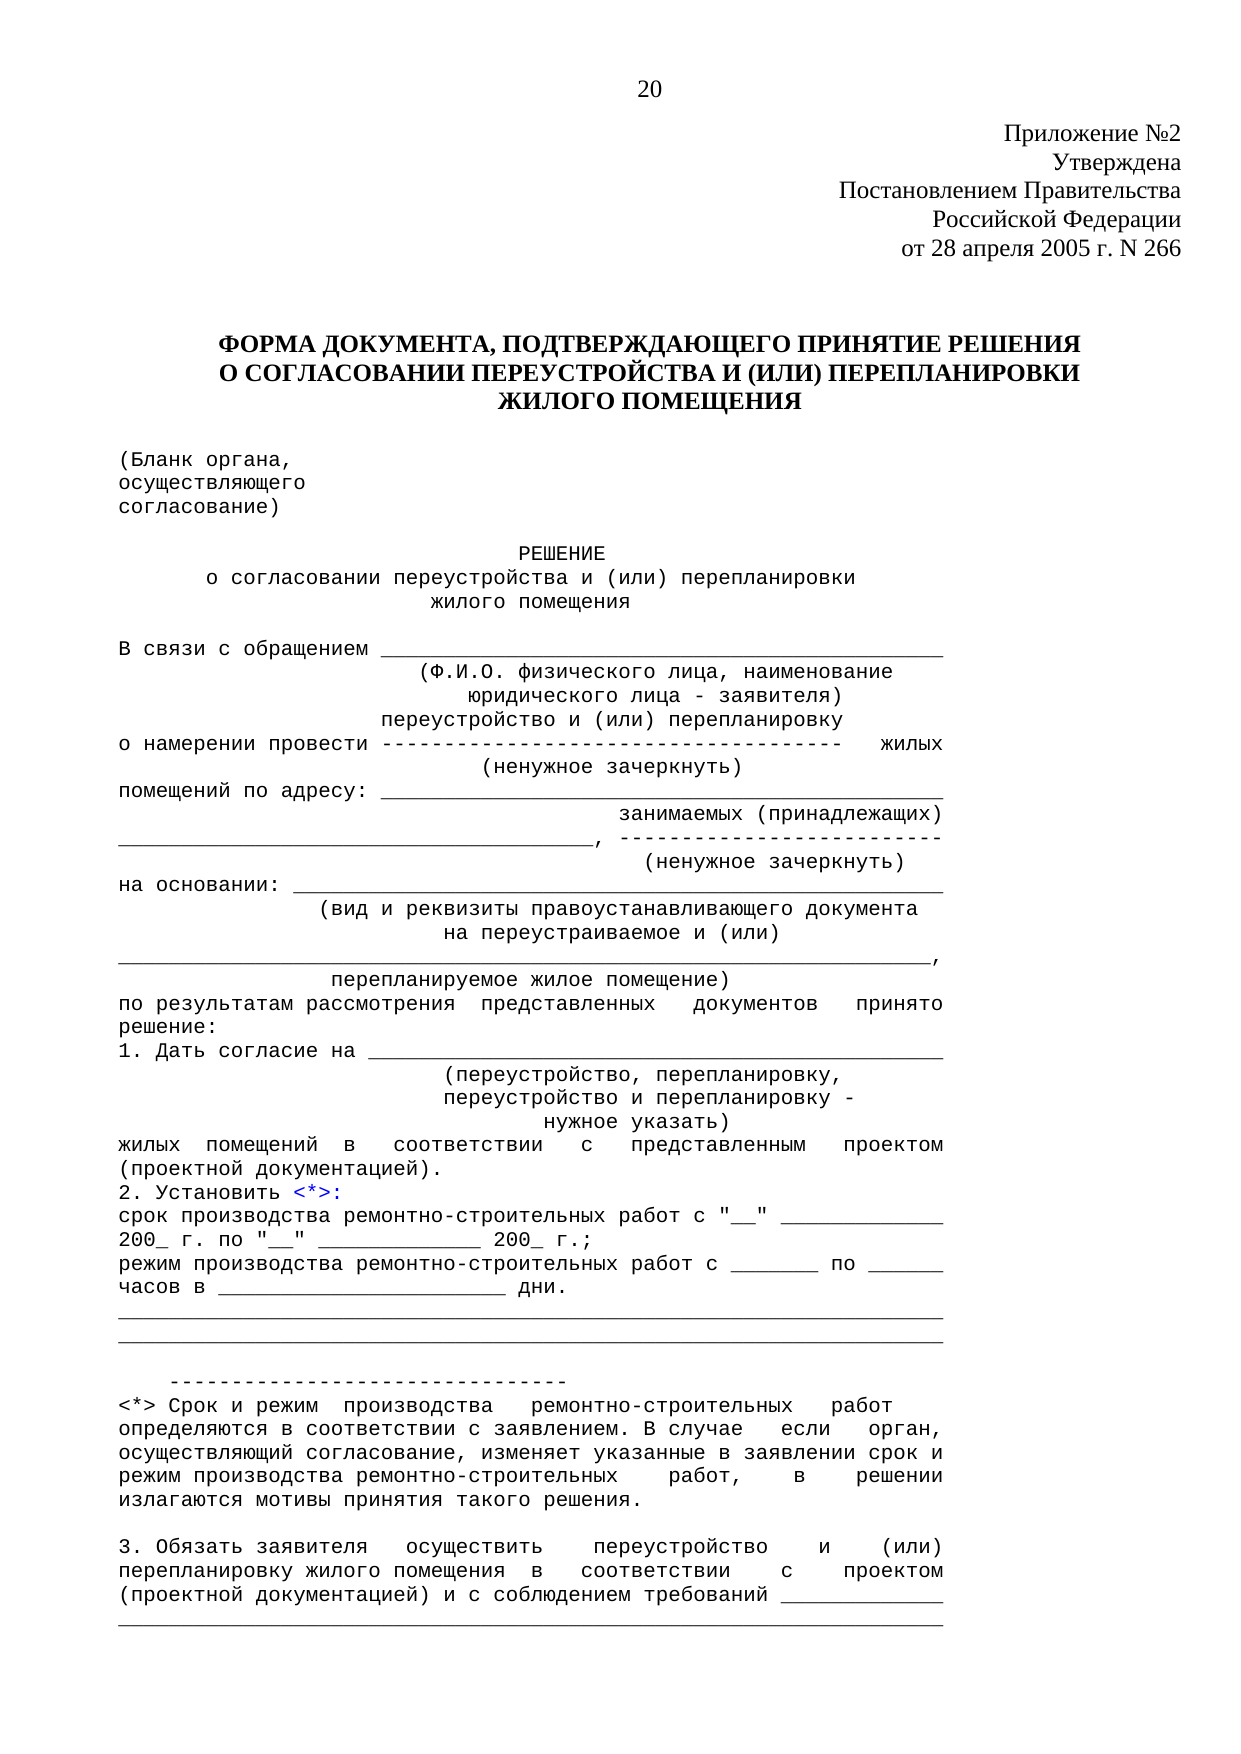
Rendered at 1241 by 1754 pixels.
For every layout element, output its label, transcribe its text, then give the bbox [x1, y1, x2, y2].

text О СОГЛАСОВАНИИ ПЕРЕУСТРОЙСТВА И (ИЛИ) ПЕРЕПЛАНИРОВКИ [118, 358, 1181, 386]
text Постановлением Правительства [118, 176, 1181, 204]
text (ненужное зачеркнуть) [118, 756, 1181, 780]
text срок производства ремонтно-строительных работ с "__" _____________ [118, 1205, 1181, 1229]
text Приложение №2 [118, 118, 1181, 147]
text осуществляющего [118, 472, 1181, 496]
text 2. Установить <*>: [118, 1182, 1181, 1205]
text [118, 1607, 1181, 1631]
text определяются в соответствии с заявлением. В случае если орган, [118, 1418, 1181, 1442]
text 200_ г. по "__" _____________ 200_ г.; [118, 1229, 1181, 1253]
text режим производства ремонтно-строительных работ с _______ по ______ [118, 1253, 1181, 1276]
text жилых помещений в соответствии с представленным проектом [118, 1134, 1181, 1158]
text жилого помещения [118, 591, 1181, 614]
text _________________________________________________________________, [118, 945, 1181, 969]
text юридического лица - заявителя) [118, 685, 1181, 709]
text на основании: ____________________________________________________ [118, 874, 1181, 898]
text 1. Дать согласие на ______________________________________________ [118, 1040, 1181, 1063]
text В связи с обращением _____________________________________________ [118, 638, 1181, 662]
text (проектной документацией) и с соблюдением требований _____________ [118, 1584, 1181, 1607]
text <*> Срок и режим производства ремонтно-строительных работ [118, 1394, 1181, 1418]
text режим производства ремонтно-строительных работ, в решении [118, 1466, 1181, 1489]
text (переустройство, перепланировку, [118, 1063, 1181, 1087]
text переустройство и перепланировку - [118, 1087, 1181, 1111]
text переустройство и (или) перепланировку [118, 709, 1181, 732]
text __________________________________________________________________ [118, 1324, 1181, 1347]
text ______________________________________, -------------------------- [118, 827, 1181, 851]
text Утверждена [118, 147, 1181, 176]
text занимаемых (принадлежащих) [118, 803, 1181, 827]
text ЖИЛОГО ПОМЕЩЕНИЯ [118, 386, 1181, 415]
text от 28 апреля 2005 г. N 266 [118, 233, 1181, 262]
text помещений по адресу: _____________________________________________ [118, 780, 1181, 803]
text согласование) [118, 496, 1181, 520]
text нужное указать) [118, 1111, 1181, 1134]
text Российской Федерации [118, 204, 1181, 233]
text ФОРМА ДОКУМЕНТА, ПОДТВЕРЖДАЮЩЕГО ПРИНЯТИЕ РЕШЕНИЯ [118, 329, 1181, 358]
text РЕШЕНИЕ [118, 543, 1181, 567]
text (вид и реквизиты правоустанавливающего документа [118, 898, 1181, 922]
text __________________________________________________________________ [118, 1300, 1181, 1324]
text перепланировку жилого помещения в соответствии с проектом [118, 1560, 1181, 1584]
text (ненужное зачеркнуть) [118, 851, 1181, 874]
text (Ф.И.О. физического лица, наименование [118, 662, 1181, 685]
text -------------------------------- [118, 1371, 1181, 1394]
text перепланируемое жилое помещение) [118, 969, 1181, 993]
text о намерении провести ------------------------------------- жилых [118, 732, 1181, 756]
text на переустраиваемое и (или) [118, 922, 1181, 945]
text по результатам рассмотрения представленных документов принято [118, 993, 1181, 1016]
text излагаются мотивы принятия такого решения. [118, 1489, 1181, 1513]
text (проектной документацией). [118, 1158, 1181, 1182]
text решение: [118, 1016, 1181, 1040]
text 3. Обязать заявителя осуществить переустройство и (или) [118, 1536, 1181, 1560]
text (Бланк органа, [118, 449, 1181, 472]
text осуществляющий согласование, изменяет указанные в заявлении срок и [118, 1442, 1181, 1466]
text о согласовании переустройства и (или) перепланировки [118, 567, 1181, 591]
text часов в _______________________ дни. [118, 1276, 1181, 1300]
